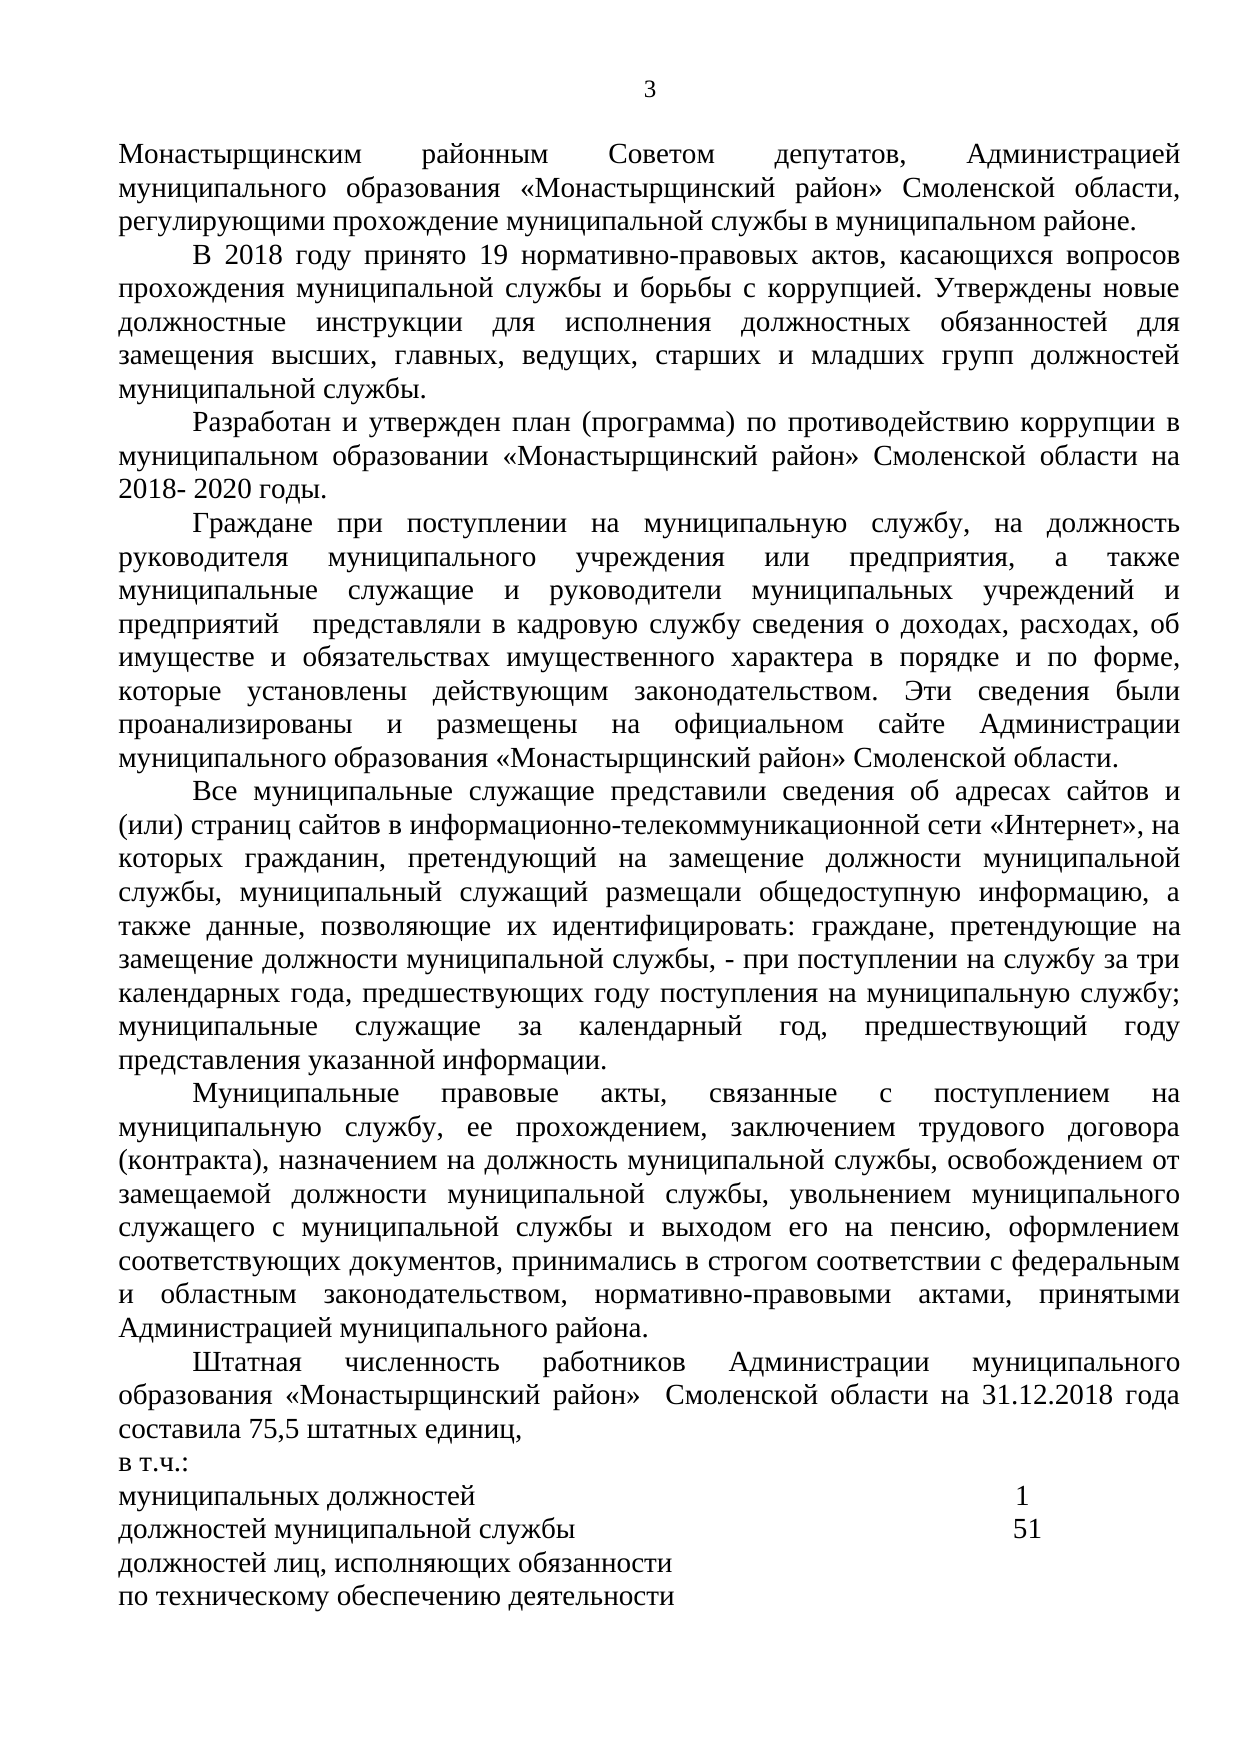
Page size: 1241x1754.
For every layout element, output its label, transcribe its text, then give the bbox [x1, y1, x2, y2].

text Штатная численность работников Администрации муниципального образования «Монастырщинский район» Смоленской области на 31.12.2018 года составила 75,5 штатных единиц, [118, 1344, 1181, 1444]
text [118, 136, 1181, 237]
text должностей муниципальной службы 51 [118, 1511, 1181, 1545]
text В 2018 году принято 19 нормативно-правовых актов, касающихся вопросов прохождения муниципальной службы и борьбы с коррупцией. Утверждены новые должностные инструкции для исполнения должностных обязанностей для замещения высших, главных, ведущих, старших и младших групп должностей муниципальной службы. [118, 237, 1181, 404]
text Муниципальные правовые акты, связанные с поступлением на муниципальную службу, ее прохождением, заключением трудового договора (контракта), назначением на должность муниципальной службы, освобождением от замещаемой должности муниципальной службы, увольнением муниципального служащего с муниципальной службы и выходом его на пенсию, оформлением соответствующих документов, принимались в строгом соответствии с федеральным и областным законодательством, нормативно-правовыми актами, принятыми Администрацией муниципального района. [118, 1075, 1181, 1344]
text Граждане при поступлении на муниципальную службу, на должность руководителя муниципального учреждения или предприятия, а также муниципальные служащие и руководители муниципальных учреждений и предприятий представляли в кадровую службу сведения о доходах, расходах, об имуществе и обязательствах имущественного характера в порядке и по форме, которые установлены действующим законодательством. Эти сведения были проанализированы и размещены на официальном сайте Администрации муниципального образования «Монастырщинский район» Смоленской области. [118, 505, 1181, 773]
text муниципальных должностей 1 [118, 1478, 1181, 1511]
text Все муниципальные служащие представили сведения об адресах сайтов и (или) страниц сайтов в информационно-телекоммуникационной сети «Интернет», на которых гражданин, претендующий на замещение должности муниципальной службы, муниципальный служащий размещали общедоступную информацию, а также данные, позволяющие их идентифицировать: граждане, претендующие на замещение должности муниципальной службы, - при поступлении на службу за три календарных года, предшествующих году поступления на муниципальную службу; муниципальные служащие за календарный год, предшествующий году представления указанной информации. [118, 773, 1181, 1075]
text Разработан и утвержден план (программа) по противодействию коррупции в муниципальном образовании «Монастырщинский район» Смоленской области на 2018- 2020 годы. [118, 404, 1181, 505]
text по техническому обеспечению деятельности [118, 1578, 1181, 1612]
text должностей лиц, исполняющих обязанности [118, 1545, 1181, 1578]
text в т.ч.: [118, 1444, 1181, 1478]
